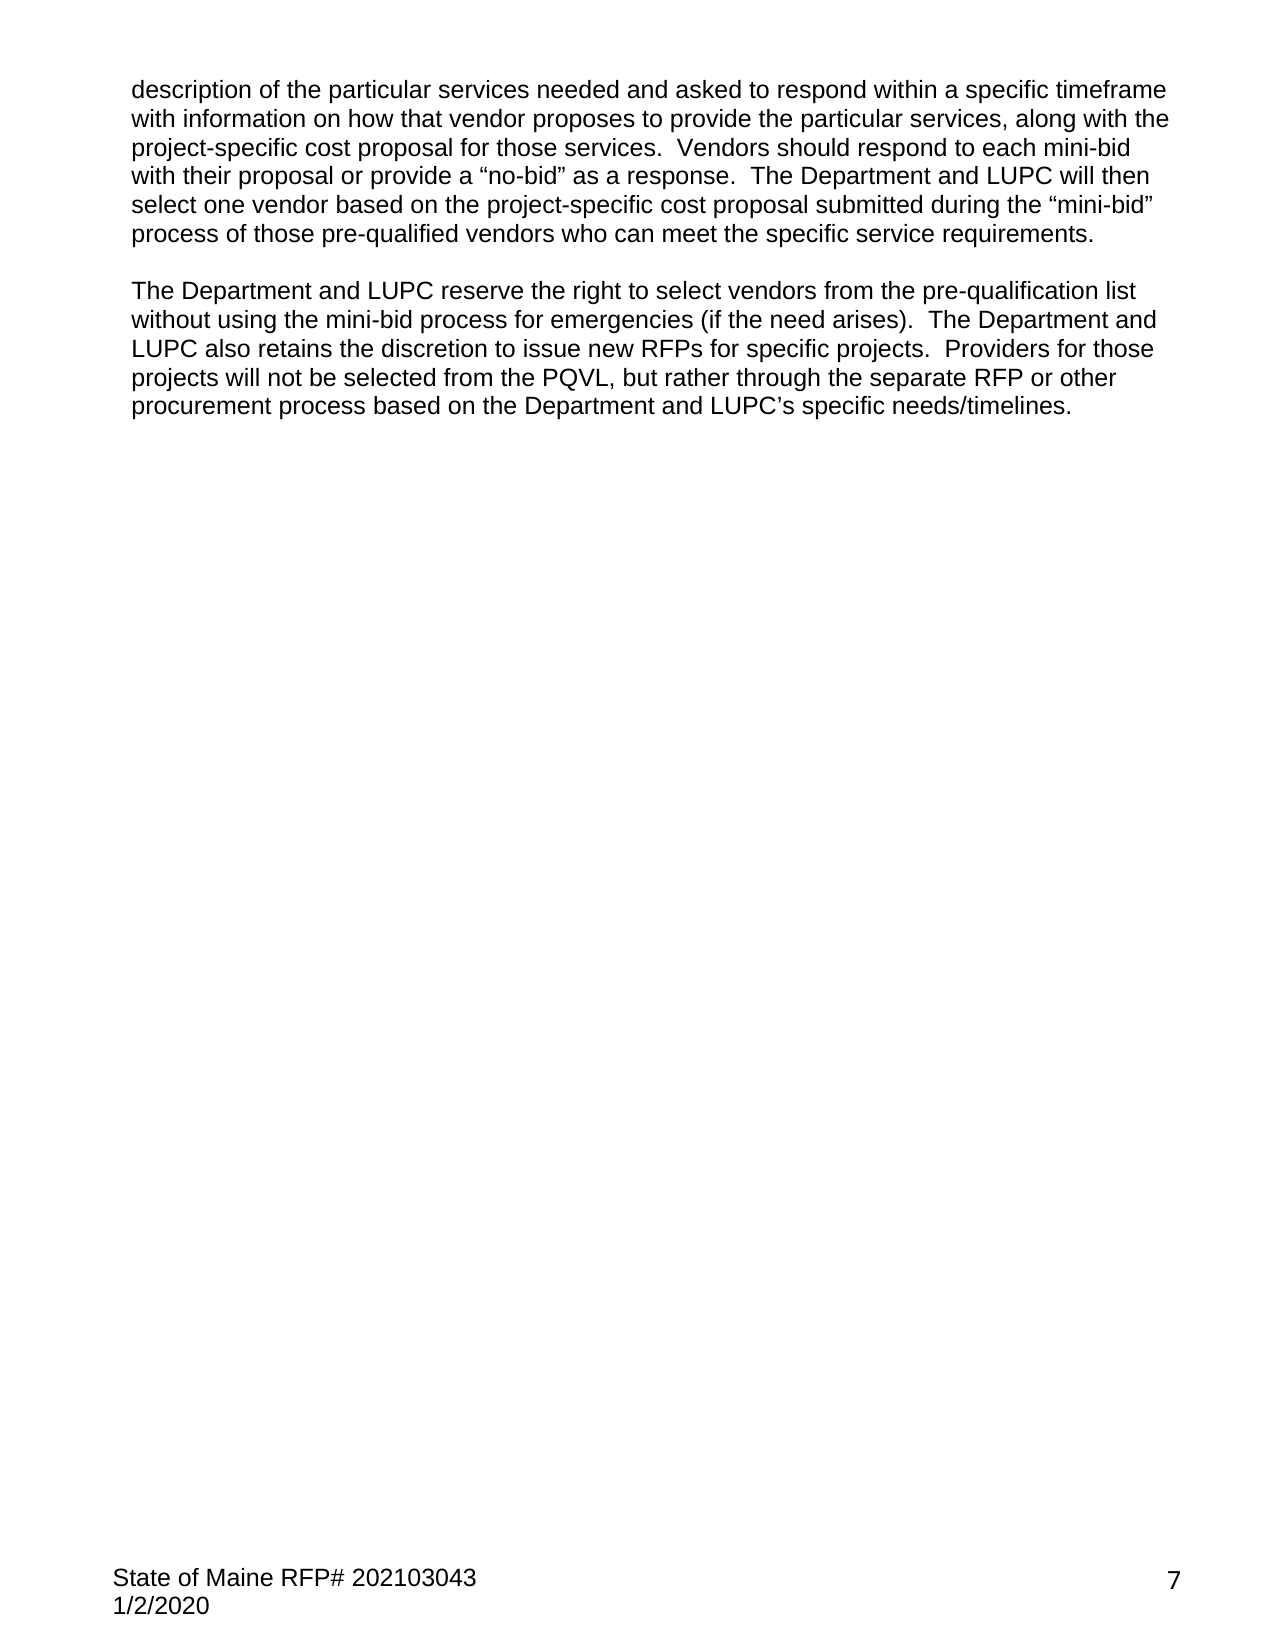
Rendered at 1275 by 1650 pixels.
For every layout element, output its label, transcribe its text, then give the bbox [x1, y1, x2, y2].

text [131, 75, 1181, 247]
text The Department and LUPC reserve the right to select vendors from the pre-qualification list without using the mini-bid process for emergencies (if the need arises). The Department and LUPC also retains the discretion to issue new RFPs for specific projects. Providers for those projects will not be selected from the PQVL, but rather through the separate RFP or other procurement process based on the Department and LUPC’s specific needs/timelines. [131, 276, 1181, 420]
